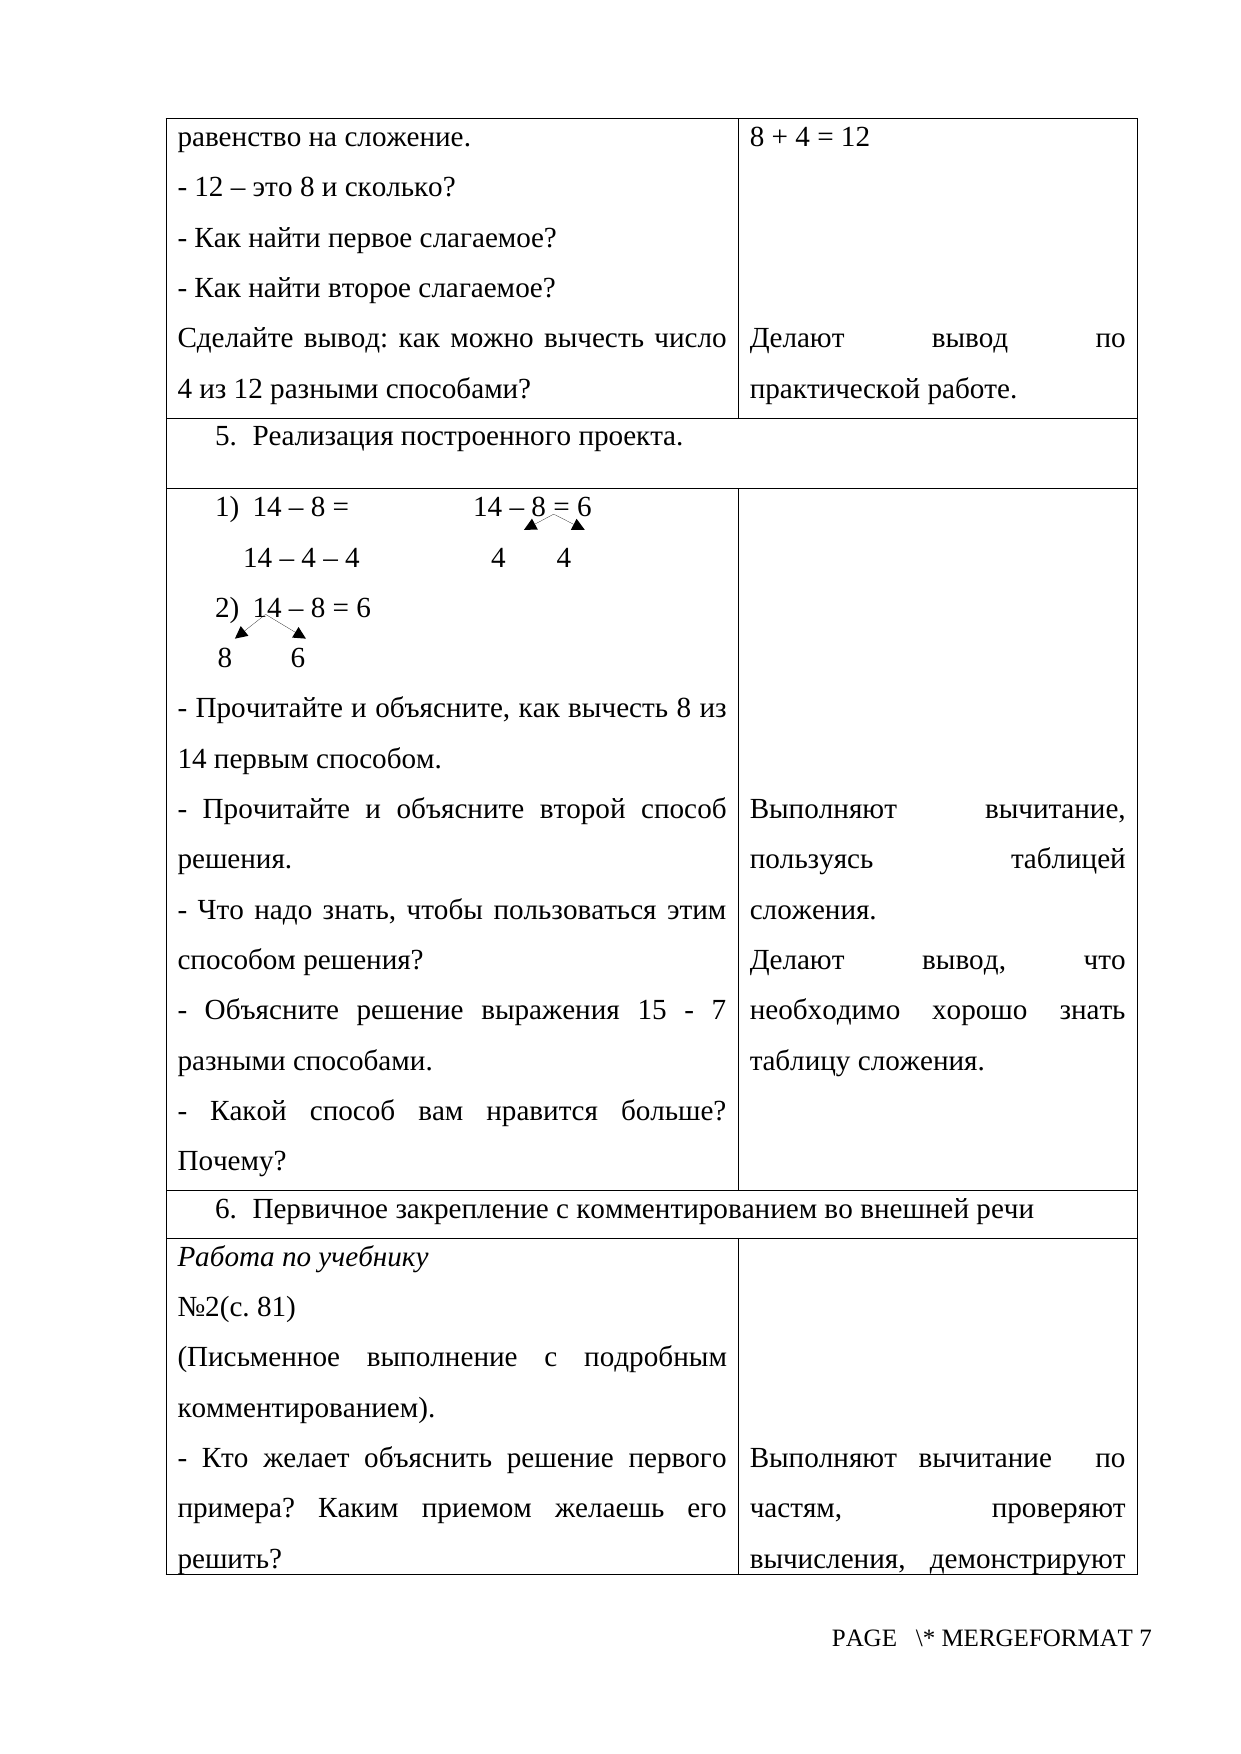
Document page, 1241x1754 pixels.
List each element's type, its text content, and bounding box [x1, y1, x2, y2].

table_cell Первичное закрепление с комментированием во внешней речи [167, 1191, 1137, 1238]
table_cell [167, 119, 738, 417]
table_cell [167, 1239, 738, 1574]
table_cell Выполняют вычитание, пользуясь таблицей сложения. Делают вывод, что необходимо хорошо знать таблицу сложения. [739, 489, 1137, 1190]
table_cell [739, 1239, 1137, 1574]
table_cell Реализация построенного проекта. [167, 419, 1137, 488]
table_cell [739, 119, 1137, 417]
table_cell 14 – 8 = 14 – 8 = 6 14 – 4 – 4 4 4 14 – 8 = 6 8 6 - Прочитайте и объясните, как вычесть 8 из 14 первым способом. - Прочитайте и объясните второй способ решения. - Что надо знать, чтобы пользоваться этим способом решения? - Объясните решение выражения 15 - 7 разными способами. - Какой способ вам нравится больше? Почему? [167, 489, 738, 1190]
